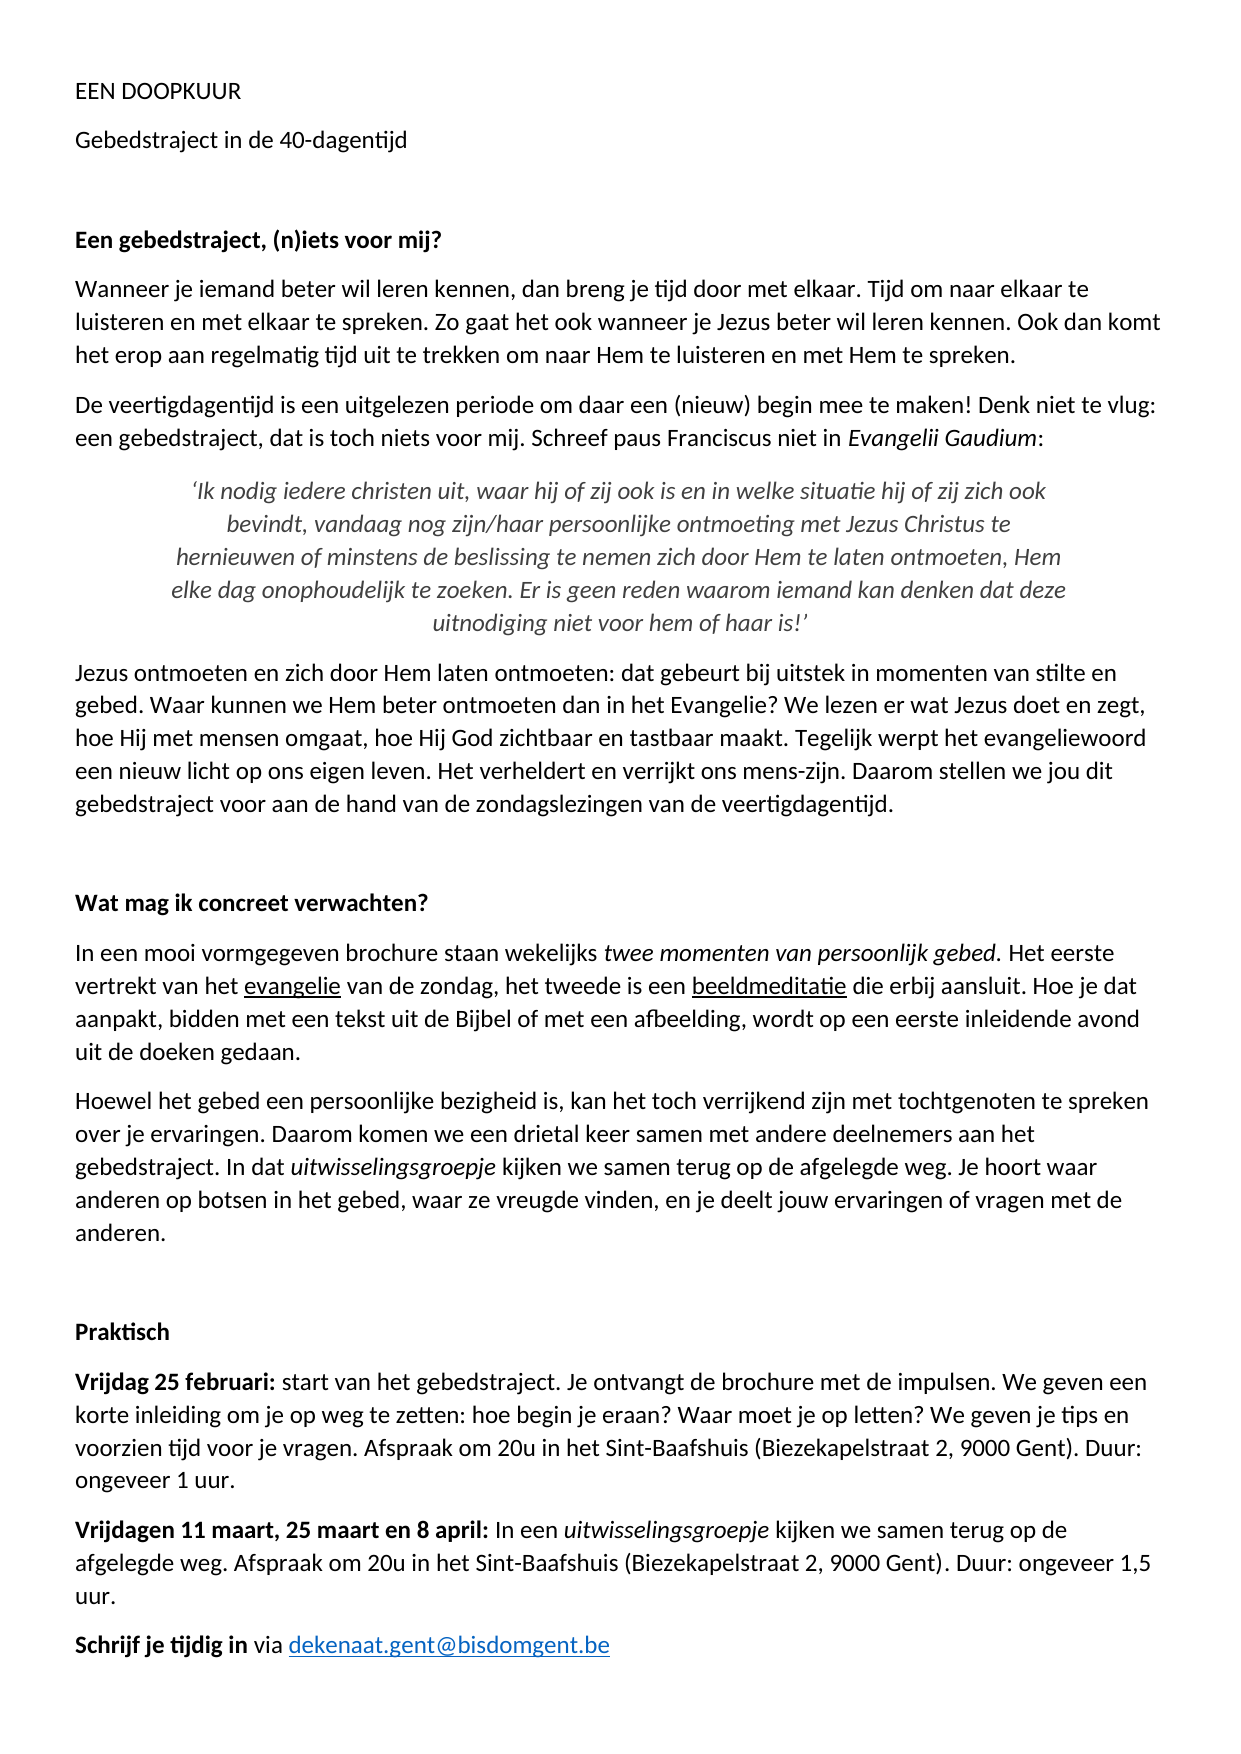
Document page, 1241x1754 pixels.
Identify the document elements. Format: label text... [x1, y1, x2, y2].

text Schrijf je tijdig in via dekenaat.gent@bisdomgent.be [75, 1629, 1165, 1660]
text Een gebedstraject, (n)iets voor mij? [75, 224, 1165, 254]
text In een mooi vormgegeven brochure staan wekelijks twee momenten van persoonlijk gebed. Het eerste vertrekt van het evangelie van de zondag, het tweede is een beeldmeditatie die erbij aansluit. Hoe je dat aanpakt, bidden met een tekst uit de Bijbel of met een afbeelding, wordt op een eerste inleidende avond uit de doeken gedaan. [75, 937, 1165, 1066]
text Vrijdag 25 februari: start van het gebedstraject. Je ontvangt de brochure met de impulsen. We geven een korte inleiding om je op weg te zetten: hoe begin je eraan? Waar moet je op letten? We geven je tips en voorzien tijd voor je vragen. Afspraak om 20u in het Sint-Baafshuis (Biezekapelstraat 2, 9000 Gent). Duur: ongeveer 1 uur. [75, 1366, 1165, 1495]
text Gebedstraject in de 40-dagentijd [75, 124, 1165, 155]
text Wanneer je iemand beter wil leren kennen, dan breng je tijd door met elkaar. Tijd om naar elkaar te luisteren en met elkaar te spreken. Zo gaat het ook wanneer je Jezus beter wil leren kennen. Ook dan komt het erop aan regelmatig tijd uit te trekken om naar Hem te luisteren en met Hem te spreken. [75, 273, 1165, 370]
text De veertigdagentijd is een uitgelezen periode om daar een (nieuw) begin mee te maken! Denk niet te vlug: een gebedstraject, dat is toch niets voor mij. Schreef paus Franciscus niet in Evangelii Gaudium: [75, 389, 1165, 452]
text Hoewel het gebed een persoonlijke bezigheid is, kan het toch verrijkend zijn met tochtgenoten te spreken over je ervaringen. Daarom komen we een drietal keer samen met andere deelnemers aan het gebedstraject. In dat uitwisselingsgroepje kijken we samen terug op de afgelegde weg. Je hoort waar anderen op botsen in het gebed, waar ze vreugde vinden, en je deelt jouw ervaringen of vragen met de anderen. [75, 1085, 1165, 1248]
text Jezus ontmoeten en zich door Hem laten ontmoeten: dat gebeurt bij uitstek in momenten van stilte en gebed. Waar kunnen we Hem beter ontmoeten dan in het Evangelie? We lezen er wat Jezus doet en zegt, hoe Hij met mensen omgaat, hoe Hij God zichtbaar en tastbaar maakt. Tegelijk werpt het evangeliewoord een nieuw licht op ons eigen leven. Het verheldert en verrijkt ons mens-zijn. Daarom stellen we jou dit gebedstraject voor aan de hand van de zondagslezingen van de veertigdagentijd. [75, 657, 1165, 819]
text Vrijdagen 11 maart, 25 maart en 8 april: In een uitwisselingsgroepje kijken we samen terug op de afgelegde weg. Afspraak om 20u in het Sint-Baafshuis (Biezekapelstraat 2, 9000 Gent). Duur: ongeveer 1,5 uur. [75, 1514, 1165, 1611]
text EEN DOOPKUUR [75, 75, 1165, 106]
text Praktisch [75, 1316, 1165, 1347]
text Wat mag ik concreet verwachten? [75, 887, 1165, 918]
text ‘Ik nodig iedere christen uit, waar hij of zij ook is en in welke situatie hij of zij zich ook bevindt, vandaag nog zijn/haar persoonlijke ontmoeting met Jezus Christus te hernieuwen of minstens de beslissing te nemen zich door Hem te laten ontmoeten, Hem elke dag onophoudelijk te zoeken. Er is geen reden waarom iemand kan denken dat deze uitnodiging niet voor hem of haar is!’ [165, 475, 1075, 638]
